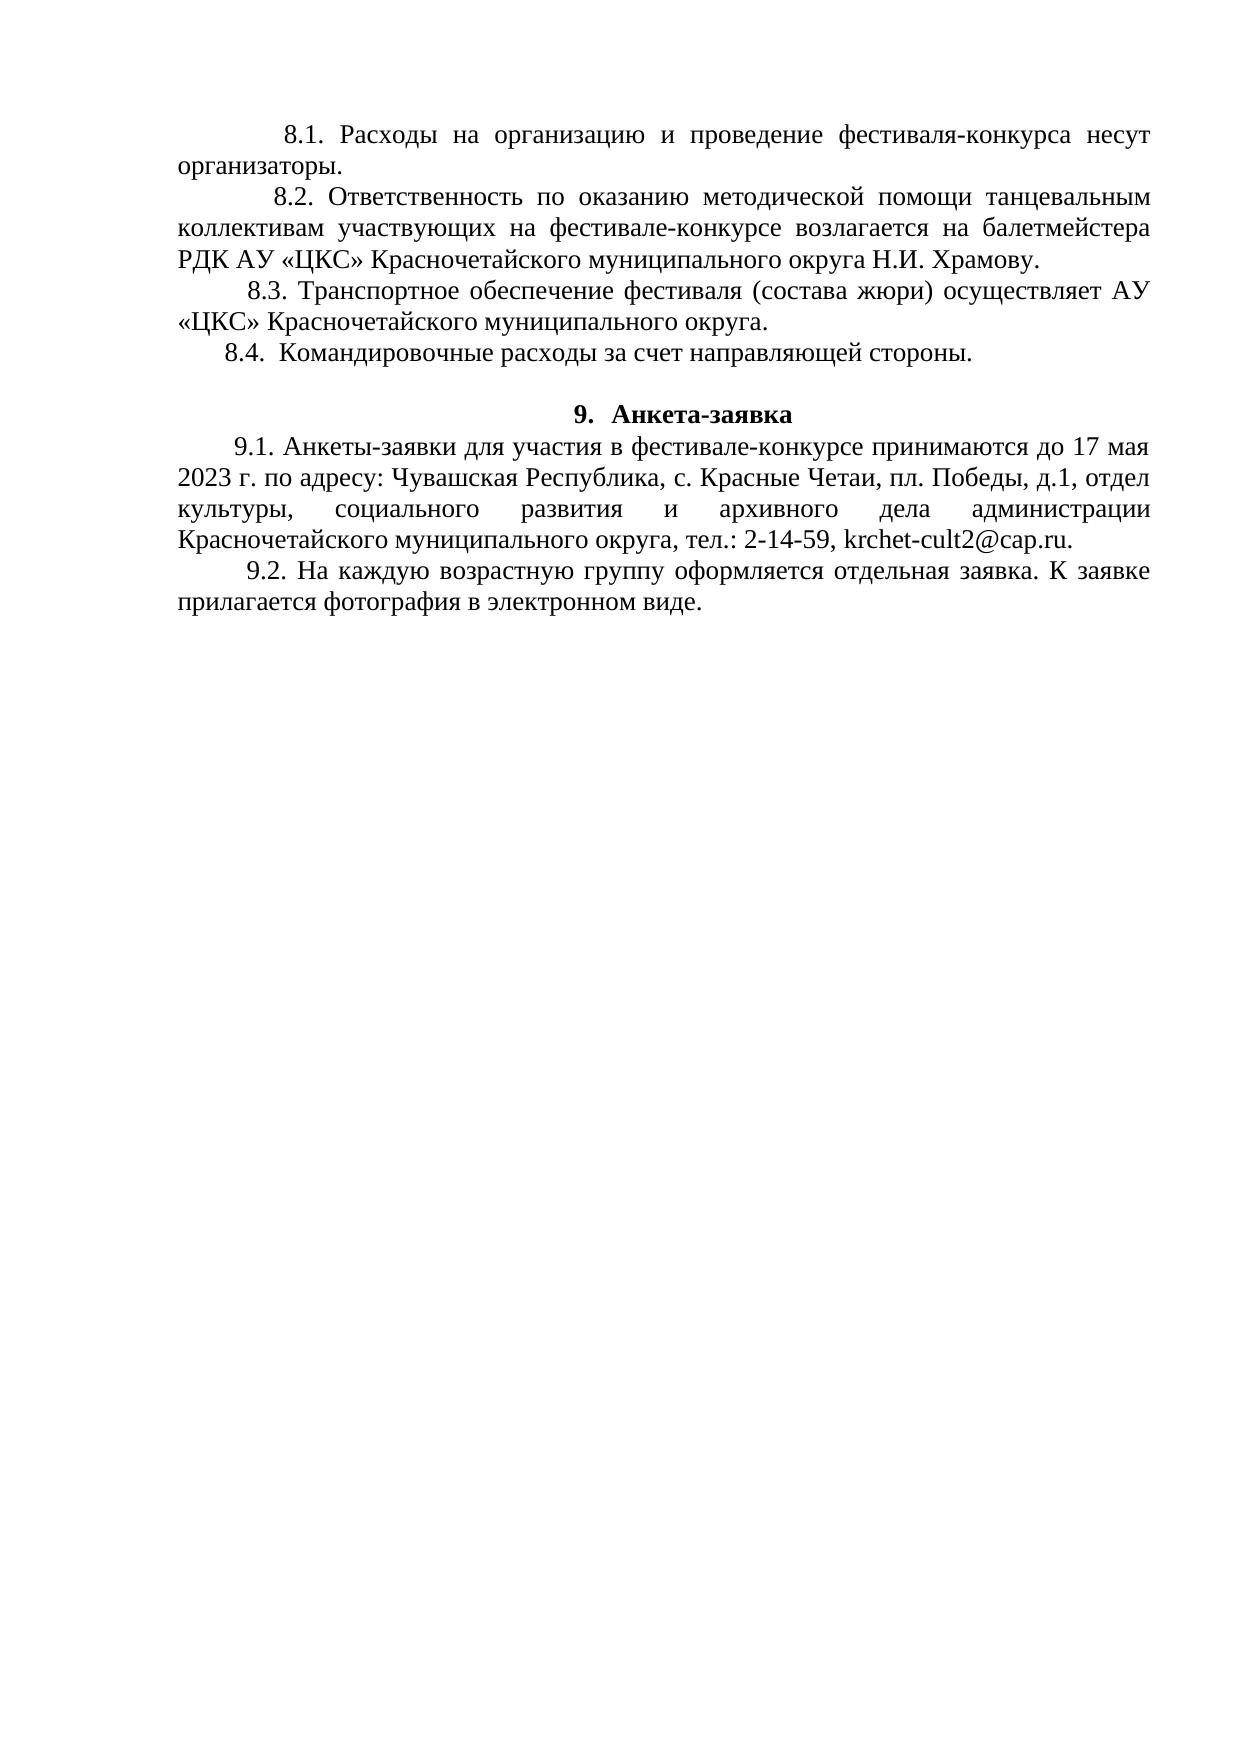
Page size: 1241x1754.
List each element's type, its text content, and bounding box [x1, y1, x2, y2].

text 8.3. Транспортное обеспечение фестиваля (состава жюри) осуществляет АУ «ЦКС» Красночетайского муниципального округа. [177, 274, 1152, 336]
title 8.2. Ответственность по оказанию методической помощи танцевальным коллективам участвующих на фестивале-конкурсе возлагается на балетмейстера РДК АУ «ЦКС» Красночетайского муниципального округа Н.И. Храмову. [177, 180, 1152, 274]
title 9.1. Анкеты-заявки для участия в фестивале-конкурсе принимаются до 17 мая 2023 г. по адресу: Чувашская Республика, с. Красные Четаи, пл. Победы, д.1, отдел культуры, социального развития и архивного дела администрации Красночетайского муниципального округа, тел.: 2-14-59, krchet-cult2@cap.ru. [177, 429, 1152, 554]
text 8.1. Расходы на организацию и проведение фестиваля-конкурса несут организаторы. [177, 118, 1152, 180]
title 8.4. Командировочные расходы за счет направляющей стороны. [177, 336, 1152, 367]
title Анкета-заявка [215, 398, 1152, 429]
title 9.2. На каждую возрастную группу оформляется отдельная заявка. К заявке прилагается фотография в электронном виде. [177, 554, 1152, 616]
